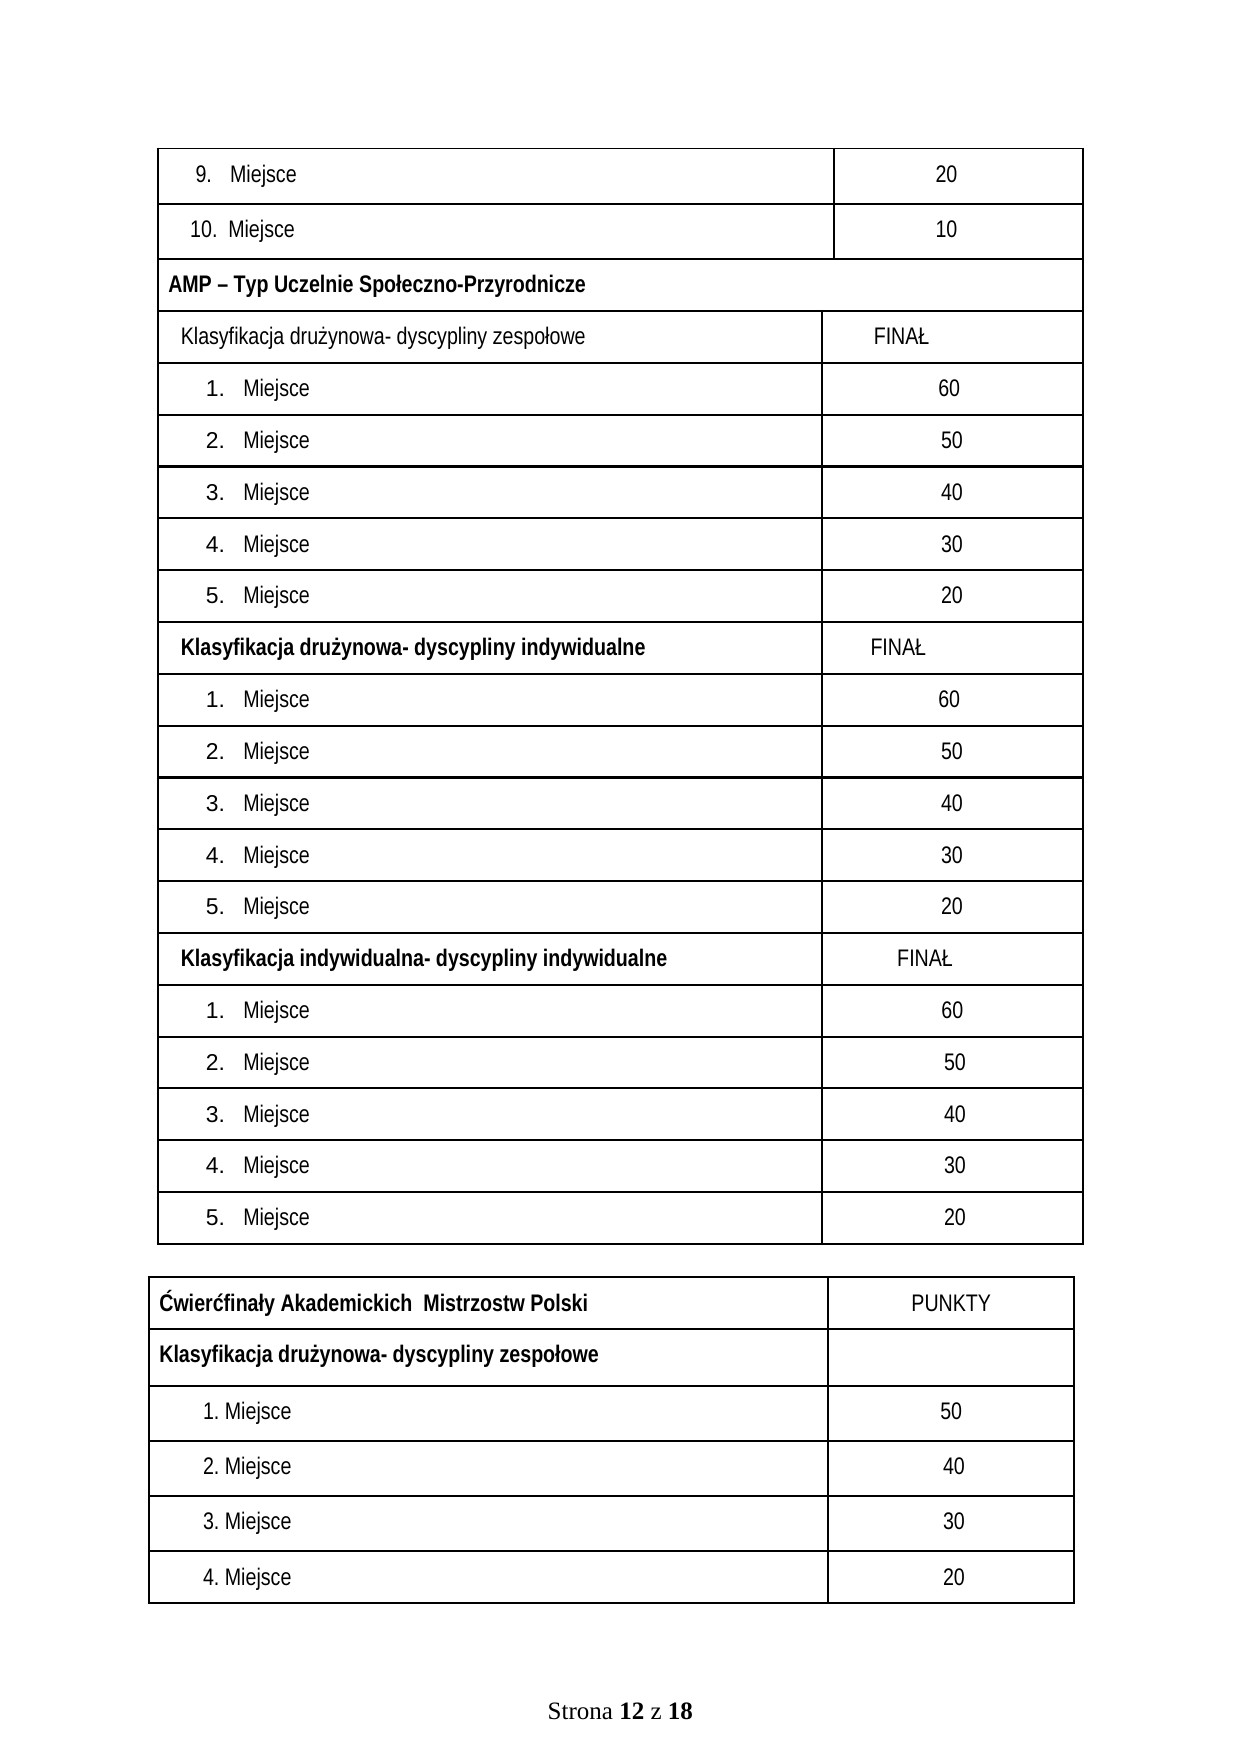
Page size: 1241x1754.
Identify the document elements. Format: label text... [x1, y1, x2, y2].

table_cell 20 [823, 571, 1082, 621]
table_cell Klasyfikacja drużynowa- dyscypliny zespołowe [159, 312, 821, 362]
table_cell 1. Miejsce [150, 1387, 827, 1440]
table_cell Miejsce [159, 675, 821, 724]
table_cell FINAŁ [823, 934, 1082, 984]
table_cell Miejsce [159, 364, 821, 414]
table_cell 50 [823, 727, 1082, 776]
table_cell Klasyfikacja drużynowa- dyscypliny zespołowe [150, 1330, 827, 1384]
table_cell FINAŁ [823, 312, 1082, 362]
table_cell 30 [829, 1497, 1073, 1550]
table_cell 50 [829, 1387, 1073, 1440]
table_cell 20 [823, 1193, 1082, 1243]
table_cell Miejsce [159, 1089, 821, 1139]
table_cell 30 [823, 1141, 1082, 1191]
table_cell 40 [823, 779, 1082, 828]
table_cell 3. Miejsce [150, 1497, 827, 1550]
table_cell 20 [829, 1552, 1073, 1602]
table_cell Klasyfikacja indywidualna- dyscypliny indywidualne [159, 934, 821, 984]
table_cell Miejsce [159, 779, 821, 828]
table_header Ćwierćfinały Akademickich Mistrzostw Polski [150, 1278, 827, 1328]
table_cell Miejsce [159, 882, 821, 932]
table_cell Miejsce [159, 986, 821, 1036]
table_cell 10 [835, 205, 1082, 258]
table_cell 50 [823, 416, 1082, 465]
table_cell Miejsce [159, 1193, 821, 1243]
table_cell 30 [823, 519, 1082, 569]
table_cell 30 [823, 830, 1082, 880]
table_cell AMP – Typ Uczelnie Społeczno-Przyrodnicze [159, 260, 1082, 310]
table_cell 20 [835, 149, 1082, 203]
table_cell 20 [823, 882, 1082, 932]
table_cell 40 [829, 1442, 1073, 1495]
table_cell 9. Miejsce [159, 149, 833, 203]
table_cell Miejsce [159, 727, 821, 776]
table_cell 60 [823, 364, 1082, 414]
table_cell Miejsce [159, 830, 821, 880]
table_cell 50 [823, 1038, 1082, 1087]
table_cell 40 [823, 1089, 1082, 1139]
table_header PUNKTY [829, 1278, 1073, 1328]
table_cell [829, 1330, 1073, 1384]
table_cell Miejsce [159, 571, 821, 621]
table_cell Miejsce [159, 519, 821, 569]
table_cell Miejsce [159, 1038, 821, 1087]
table_cell 2. Miejsce [150, 1442, 827, 1495]
table_cell FINAŁ [823, 623, 1082, 673]
table_cell Miejsce [159, 468, 821, 517]
table_cell 40 [823, 468, 1082, 517]
table_cell 60 [823, 986, 1082, 1036]
table_cell Miejsce [159, 416, 821, 465]
table_cell Klasyfikacja drużynowa- dyscypliny indywidualne [159, 623, 821, 673]
table_cell 10. Miejsce [159, 205, 833, 258]
table_cell Miejsce [159, 1141, 821, 1191]
table_cell 4. Miejsce [150, 1552, 827, 1602]
table_cell 60 [823, 675, 1082, 724]
